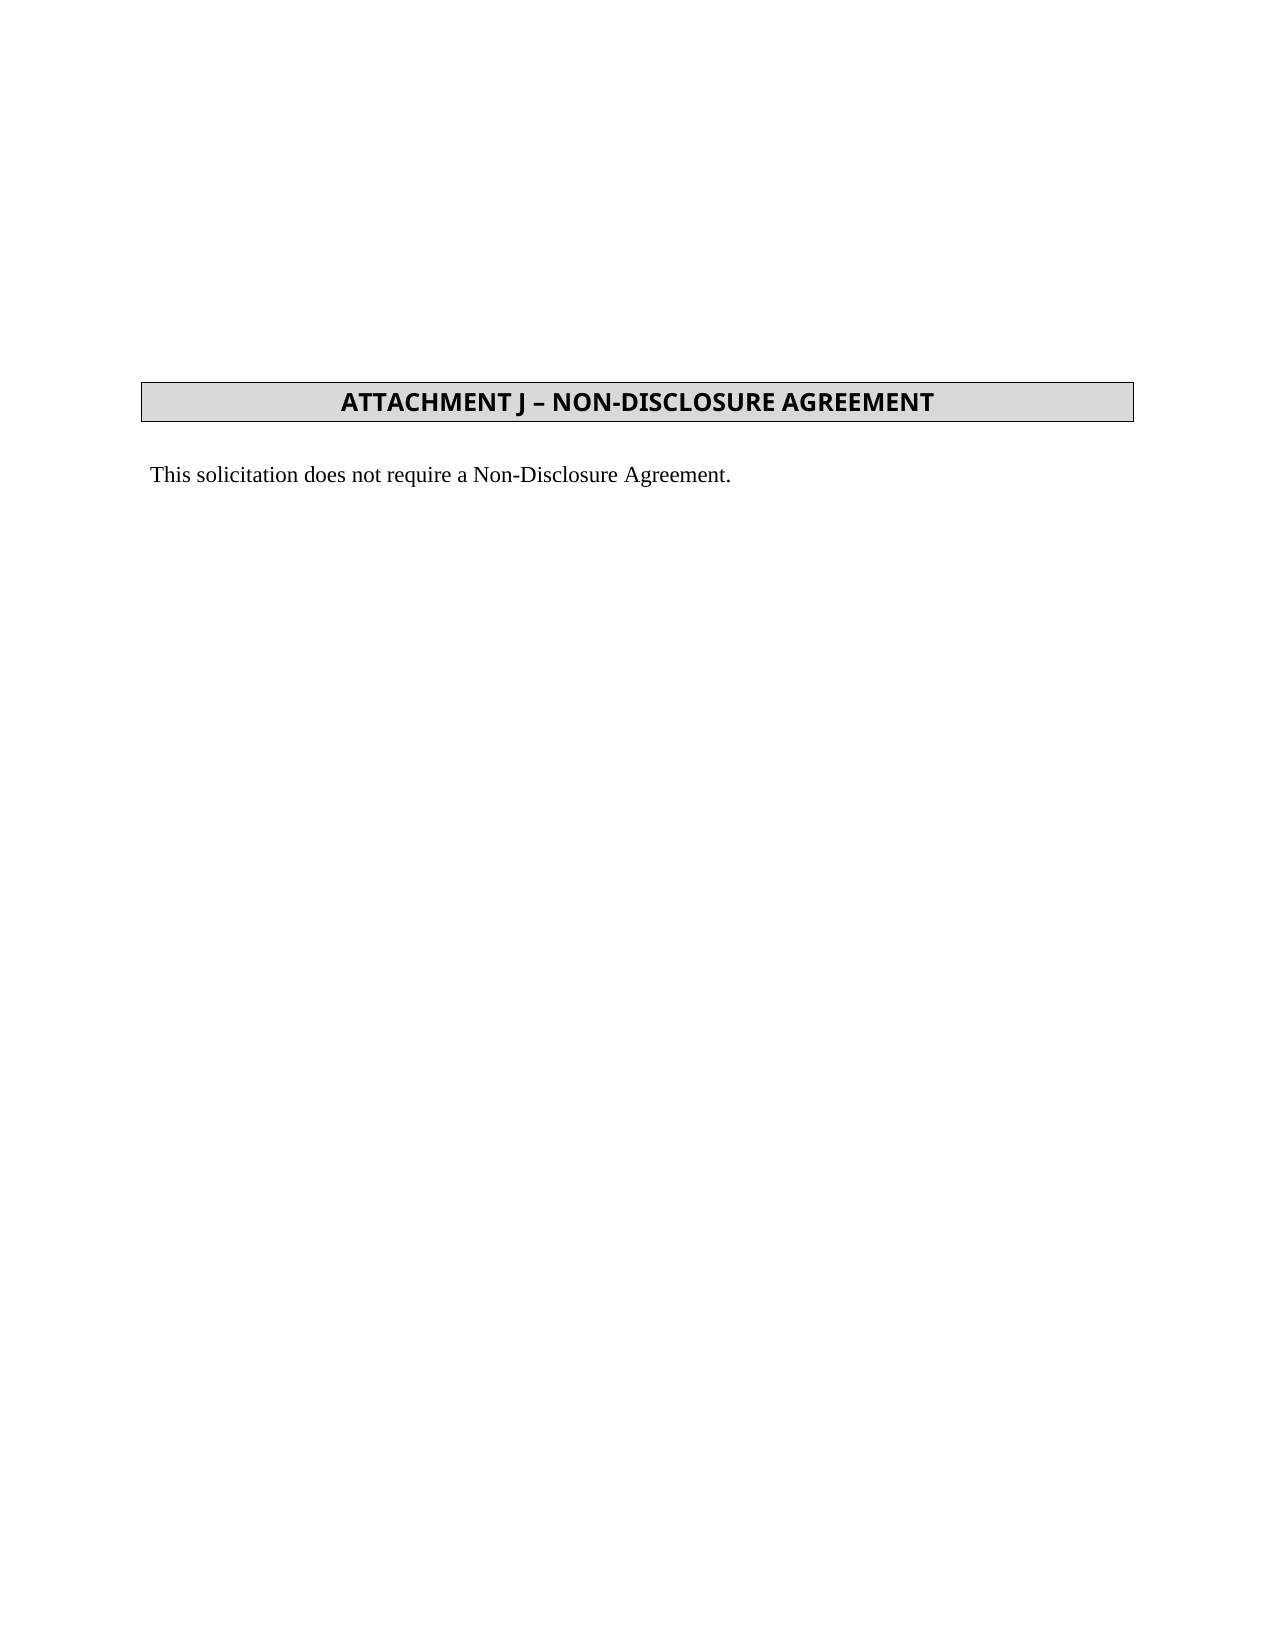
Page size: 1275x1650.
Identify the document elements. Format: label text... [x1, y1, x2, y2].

subtitle ATTACHMENT J – NON-DISCLOSURE AGREEMENT [142, 383, 1133, 421]
text This solicitation does not require a Non-Disclosure Agreement. [150, 461, 1125, 487]
